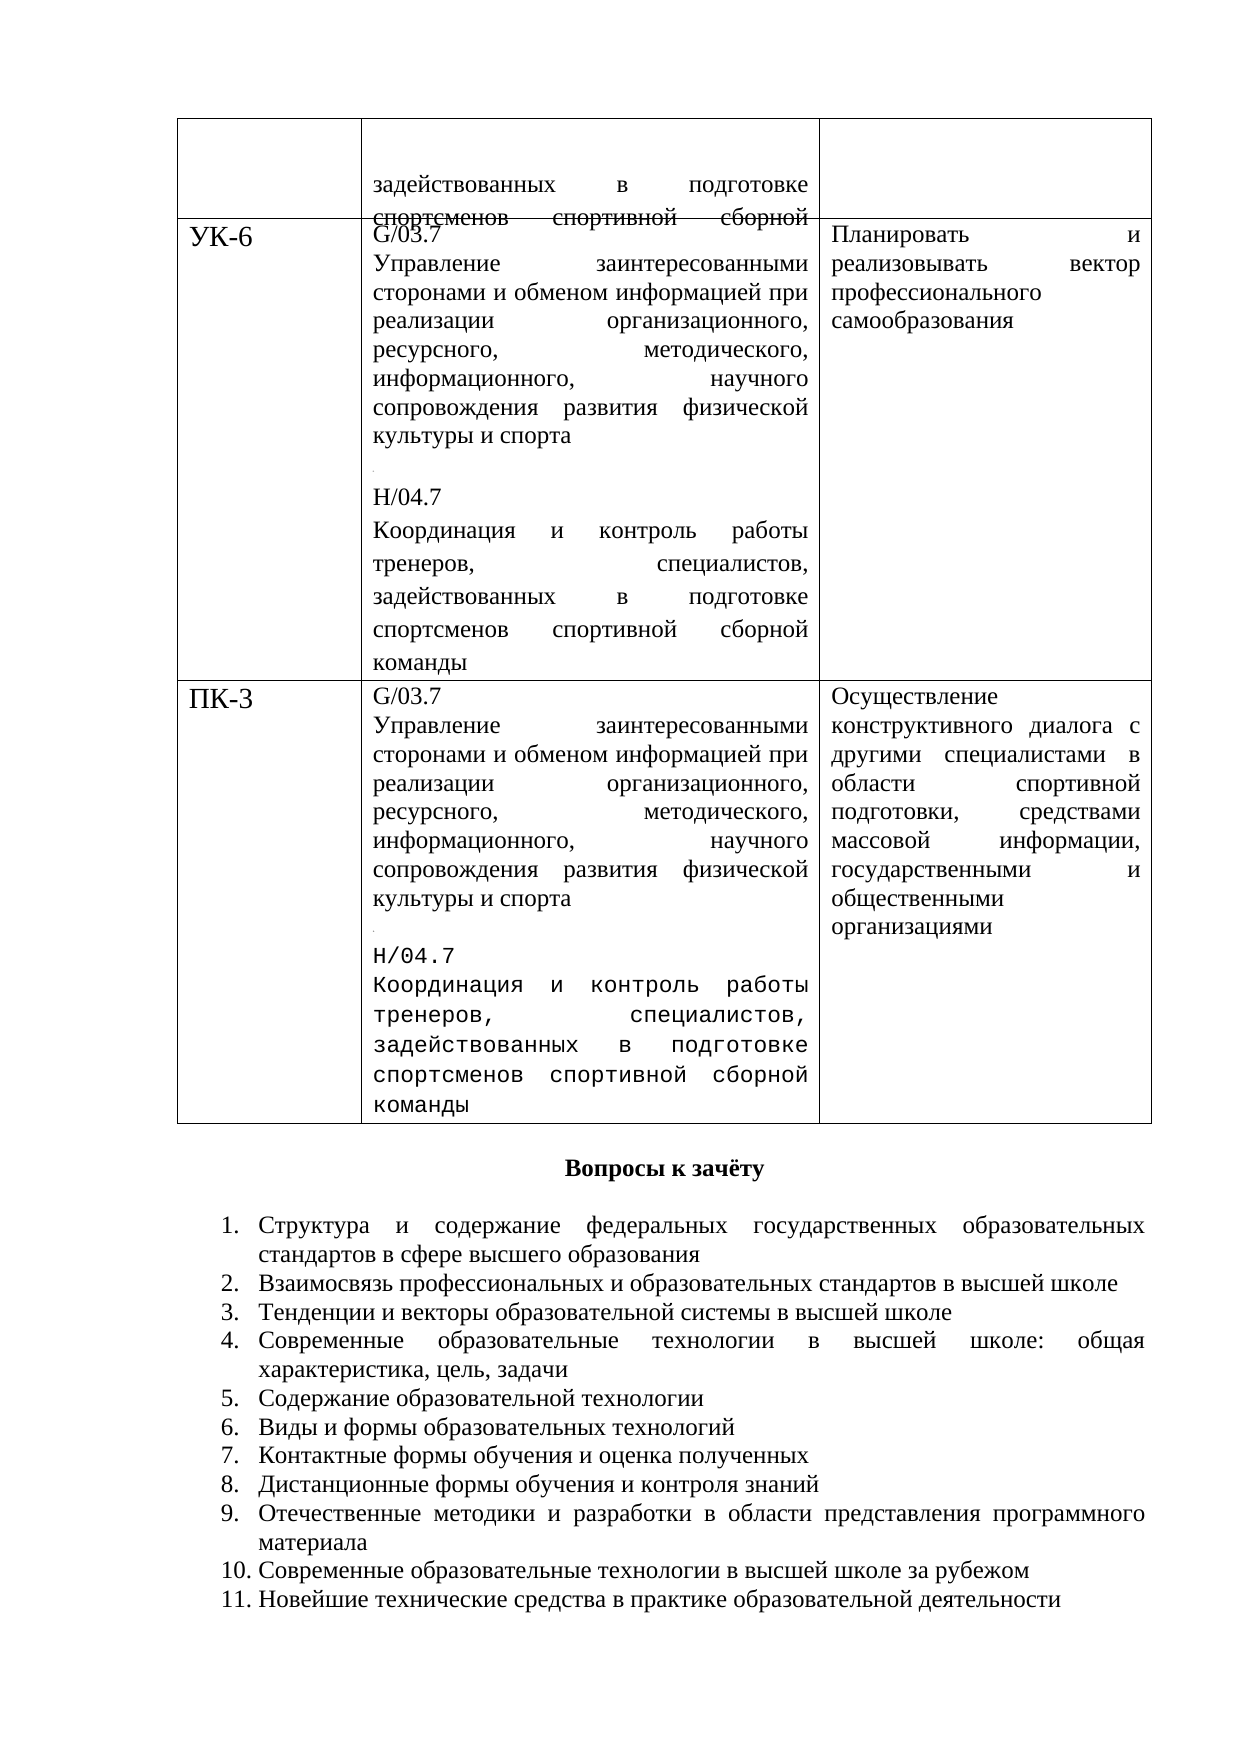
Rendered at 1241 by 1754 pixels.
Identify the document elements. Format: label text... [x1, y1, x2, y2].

list Контактные формы обучения и оценка полученных [221, 1440, 1146, 1469]
table_cell ПК-3 [178, 681, 361, 1123]
list Структура и содержание федеральных государственных образовательных стандартов в сфере высшего образования [221, 1210, 1146, 1268]
list Виды и формы образовательных технологий [221, 1412, 1146, 1440]
list Тенденции и векторы образовательной системы в высшей школе [221, 1297, 1146, 1325]
list Взаимосвязь профессиональных и образовательных стандартов в высшей школе [221, 1268, 1146, 1297]
text Вопросы к зачёту [183, 1153, 1146, 1182]
table_cell Планировать и реализовывать вектор профессионального самообразования [820, 219, 1151, 680]
list Дистанционные формы обучения и контроля знаний [221, 1469, 1146, 1498]
list Содержание образовательной технологии [221, 1383, 1146, 1412]
table_cell Осуществление конструктивного диалога с другими специалистами в области спортивной подготовки, средствами массовой информации, государственными и общественными организациями [820, 681, 1151, 1123]
list Отечественные методики и разработки в области представления программного материала [221, 1498, 1146, 1555]
list Новейшие технические средства в практике образовательной деятельности [221, 1584, 1146, 1613]
list Современные образовательные технологии в высшей школе: общая характеристика, цель, задачи [221, 1325, 1146, 1383]
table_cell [362, 219, 819, 680]
table_cell УК-6 [178, 219, 361, 680]
list Современные образовательные технологии в высшей школе за рубежом [221, 1555, 1146, 1584]
